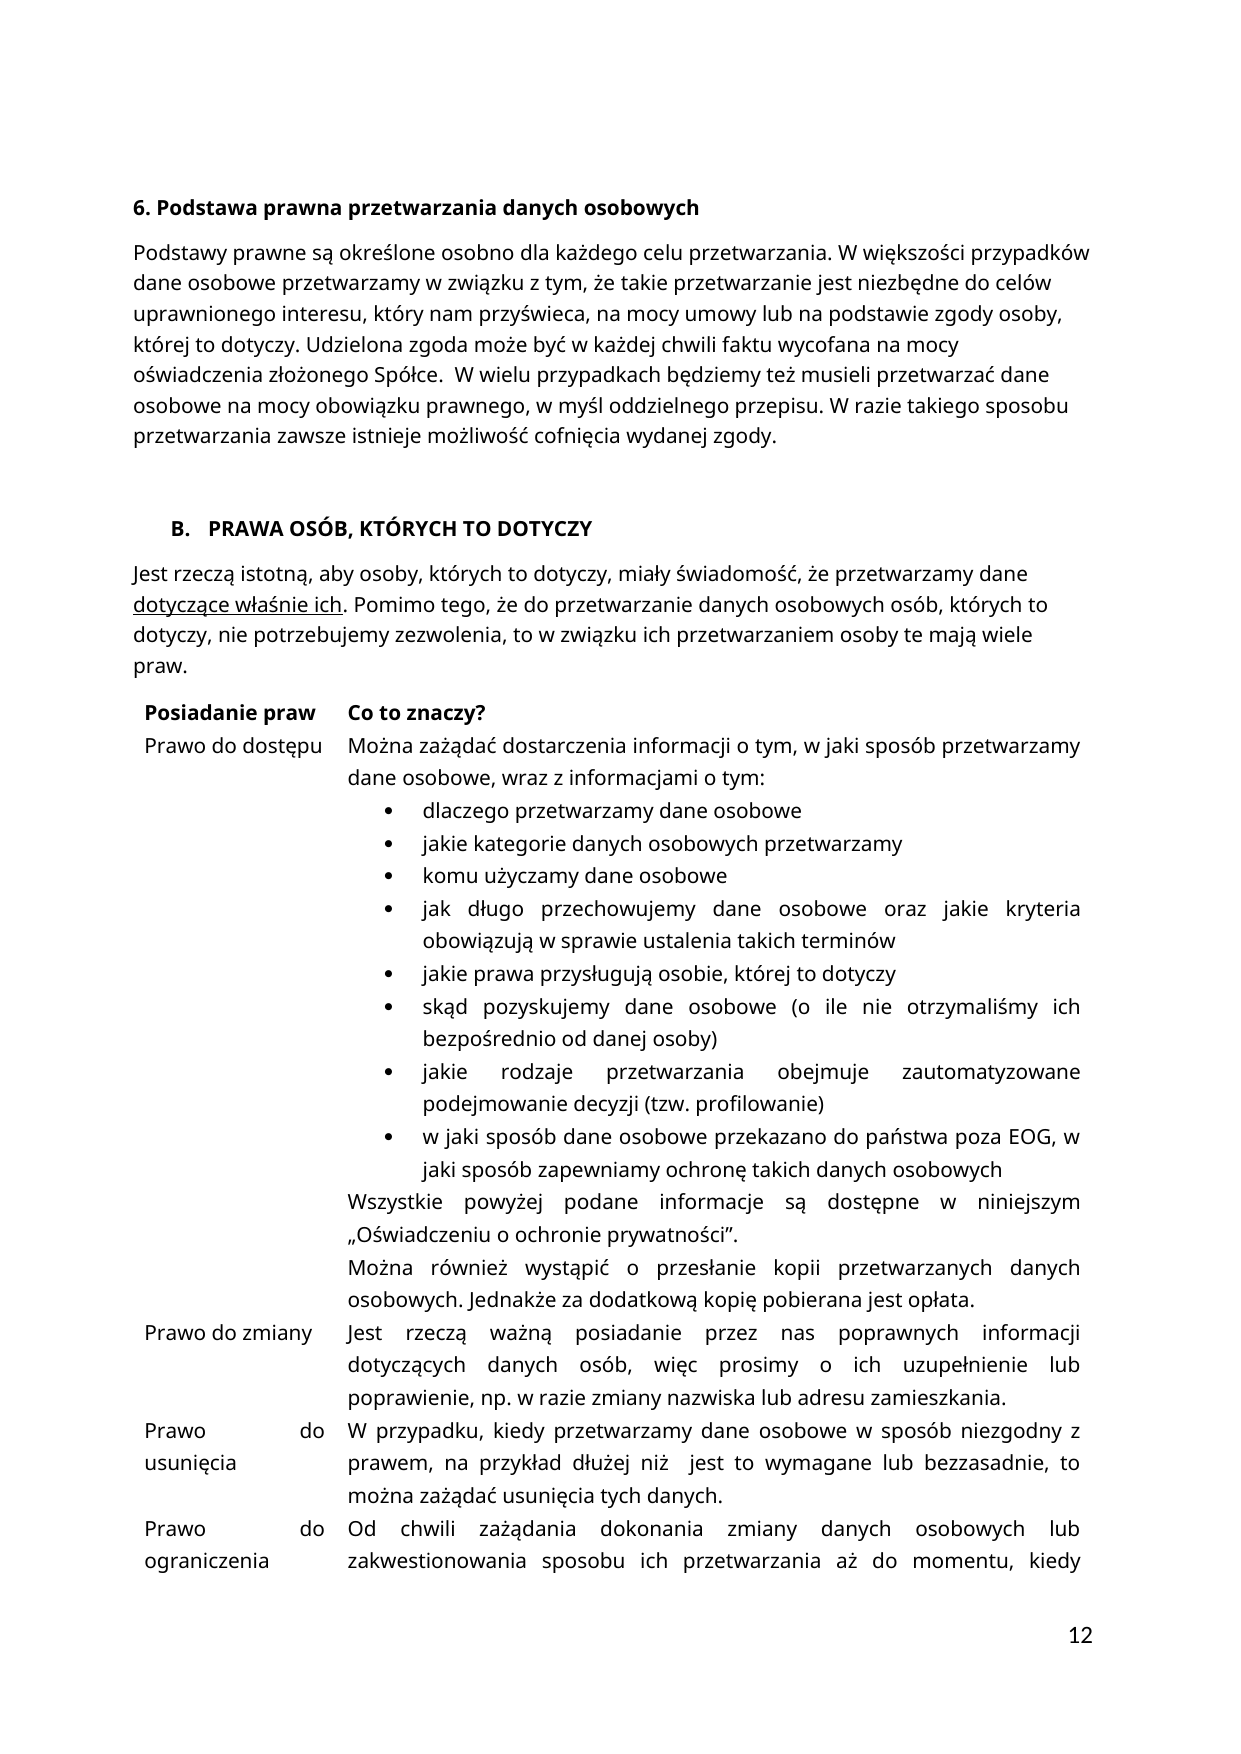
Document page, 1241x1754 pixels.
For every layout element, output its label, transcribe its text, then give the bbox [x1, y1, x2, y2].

table_cell Prawo do usunięcia [133, 1416, 336, 1514]
text 6. Podstawa prawna przetwarzania danych osobowych [133, 193, 1093, 221]
text Podstawy prawne są określone osobno dla każdego celu przetwarzania. W większości przypadków dane osobowe przetwarzamy w związku z tym, że takie przetwarzanie jest niezbędne do celów uprawnionego interesu, który nam przyświeca, na mocy umowy lub na podstawie zgody osoby, której to dotyczy. Udzielona zgoda może być w każdej chwili faktu wycofana na mocy oświadczenia złożonego Spółce. W wielu przypadkach będziemy też musieli przetwarzać dane osobowe na mocy obowiązku prawnego, w myśl oddzielnego przepisu. W razie takiego sposobu przetwarzania zawsze istnieje możliwość cofnięcia wydanej zgody. [133, 238, 1093, 450]
table_cell Można zażądać dostarczenia informacji o tym, w jaki sposób przetwarzamy dane osobowe, wraz z informacjami o tym: dlaczego przetwarzamy dane osobowe jakie kategorie danych osobowych przetwarzamy komu użyczamy dane osobowe jak długo przechowujemy dane osobowe oraz jakie kryteria obowiązują w sprawie ustalenia takich terminów jakie prawa przysługują osobie, której to dotyczy skąd pozyskujemy dane osobowe (o ile nie otrzymaliśmy ich bezpośrednio od danej osoby) jakie rodzaje przetwarzania obejmuje zautomatyzowane podejmowanie decyzji (tzw. profilowanie) w jaki sposób dane osobowe przekazano do państwa poza EOG, w jaki sposób zapewniamy ochronę takich danych osobowych Wszystkie powyżej podane informacje są dostępne w niniejszym „Oświadczeniu o ochronie prywatności”. Można również wystąpić o przesłanie kopii przetwarzanych danych osobowych. Jednakże za dodatkową kopię pobierana jest opłata. [336, 731, 1092, 1318]
list Prawa osób, których to dotyczy [170, 514, 1093, 542]
text Jest rzeczą istotną, aby osoby, których to dotyczy, miały świadomość, że przetwarzamy dane dotyczące właśnie ich. Pomimo tego, że do przetwarzanie danych osobowych osób, których to dotyczy, nie potrzebujemy zezwolenia, to w związku ich przetwarzaniem osoby te mają wiele praw. [133, 559, 1093, 679]
table_cell Prawo do dostępu [133, 731, 336, 1318]
table_cell W przypadku, kiedy przetwarzamy dane osobowe w sposób niezgodny z prawem, na przykład dłużej niż jest to wymagane lub bezzasadnie, to można zażądać usunięcia tych danych. [336, 1416, 1092, 1514]
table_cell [336, 1514, 1092, 1579]
table_header Posiadanie praw [133, 698, 336, 731]
table_cell Prawo do zmiany [133, 1318, 336, 1416]
table_cell Jest rzeczą ważną posiadanie przez nas poprawnych informacji dotyczących danych osób, więc prosimy o ich uzupełnienie lub poprawienie, np. w razie zmiany nazwiska lub adresu zamieszkania. [336, 1318, 1092, 1416]
table_header Co to znaczy? [336, 698, 1092, 731]
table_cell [133, 1514, 336, 1579]
